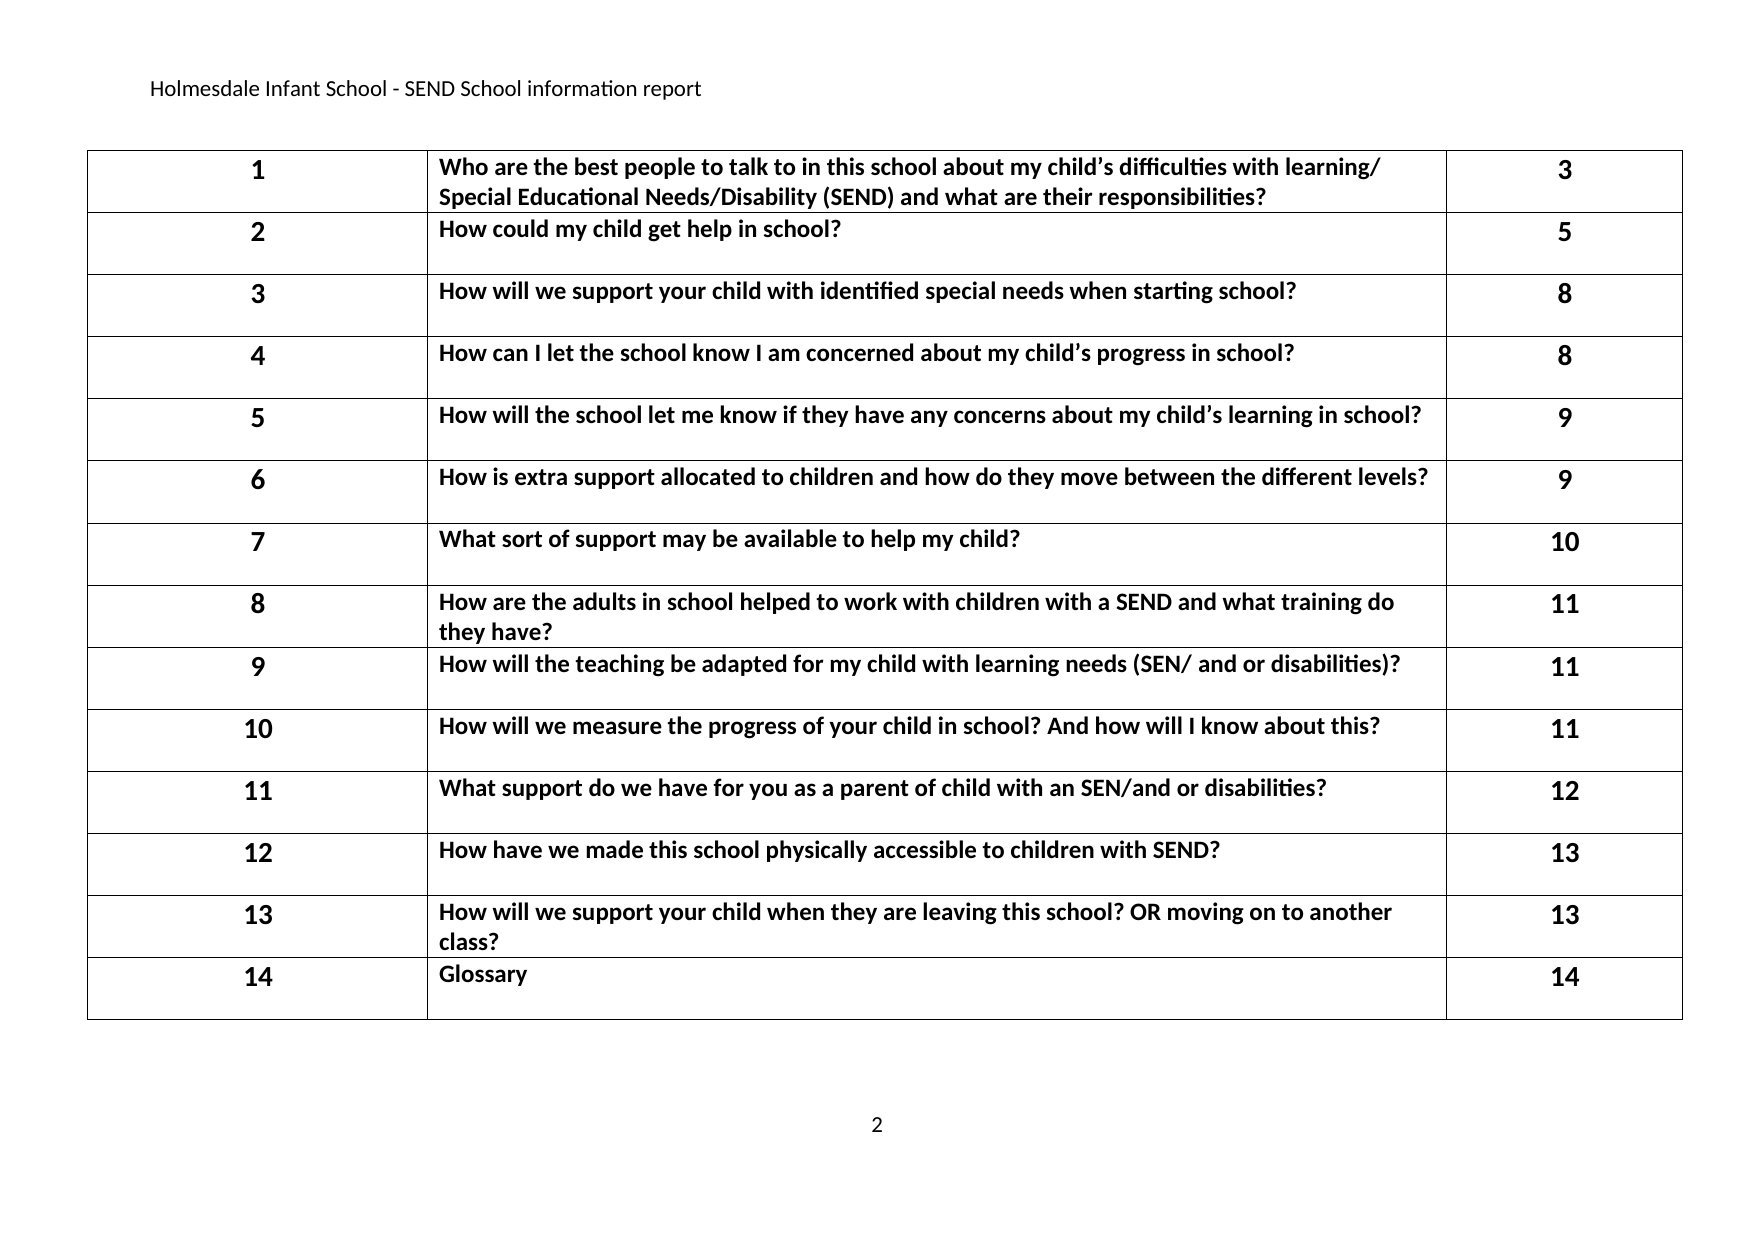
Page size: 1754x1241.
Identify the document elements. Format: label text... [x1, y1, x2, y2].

table_cell 9 [1447, 399, 1682, 460]
table_cell How will the school let me know if they have any concerns about my child’s learning in school? [428, 399, 1446, 460]
table_cell 6 [88, 461, 427, 522]
table_cell How have we made this school physically accessible to children with SEND? [428, 834, 1446, 895]
table_cell 13 [1447, 896, 1682, 957]
table_cell 14 [88, 958, 427, 1019]
table_cell How are the adults in school helped to work with children with a SEND and what training do they have? [428, 586, 1446, 647]
table_cell 11 [88, 772, 427, 833]
table_cell How can I let the school know I am concerned about my child’s progress in school? [428, 337, 1446, 398]
table_cell 12 [88, 834, 427, 895]
table_cell How will the teaching be adapted for my child with learning needs (SEN/ and or disabilities)? [428, 648, 1446, 709]
table_cell How is extra support allocated to children and how do they move between the different levels? [428, 461, 1446, 522]
table_cell 8 [1447, 337, 1682, 398]
table_cell 2 [88, 213, 427, 274]
table_cell 13 [88, 896, 427, 957]
table_cell 5 [1447, 213, 1682, 274]
table_cell What sort of support may be available to help my child? [428, 524, 1446, 584]
table_cell 5 [88, 399, 427, 460]
table_cell 11 [1447, 710, 1682, 771]
table_cell Who are the best people to talk to in this school about my child’s difficulties with learning/ Special Educational Needs/Disability (SEND) and what are their responsibilities? [428, 151, 1446, 212]
table_cell 13 [1447, 834, 1682, 895]
table_cell 11 [1447, 586, 1682, 647]
table_cell 8 [88, 586, 427, 647]
table_cell Glossary [428, 958, 1446, 1019]
table_cell 3 [1447, 151, 1682, 212]
table_cell 1 [88, 151, 427, 212]
table_cell What support do we have for you as a parent of child with an SEN/and or disabilities? [428, 772, 1446, 833]
table_cell 10 [88, 710, 427, 771]
table_cell How will we support your child when they are leaving this school? OR moving on to another class? [428, 896, 1446, 957]
table_cell How will we measure the progress of your child in school? And how will I know about this? [428, 710, 1446, 771]
table_cell 12 [1447, 772, 1682, 833]
table_cell 8 [1447, 275, 1682, 336]
table_cell 14 [1447, 958, 1682, 1019]
table_cell 11 [1447, 648, 1682, 709]
table_cell 9 [88, 648, 427, 709]
table_cell 7 [88, 524, 427, 584]
table_cell 10 [1447, 524, 1682, 584]
table_cell How will we support your child with identified special needs when starting school? [428, 275, 1446, 336]
table_cell How could my child get help in school? [428, 213, 1446, 274]
table_cell 9 [1447, 461, 1682, 522]
table_cell 4 [88, 337, 427, 398]
table_cell 3 [88, 275, 427, 336]
